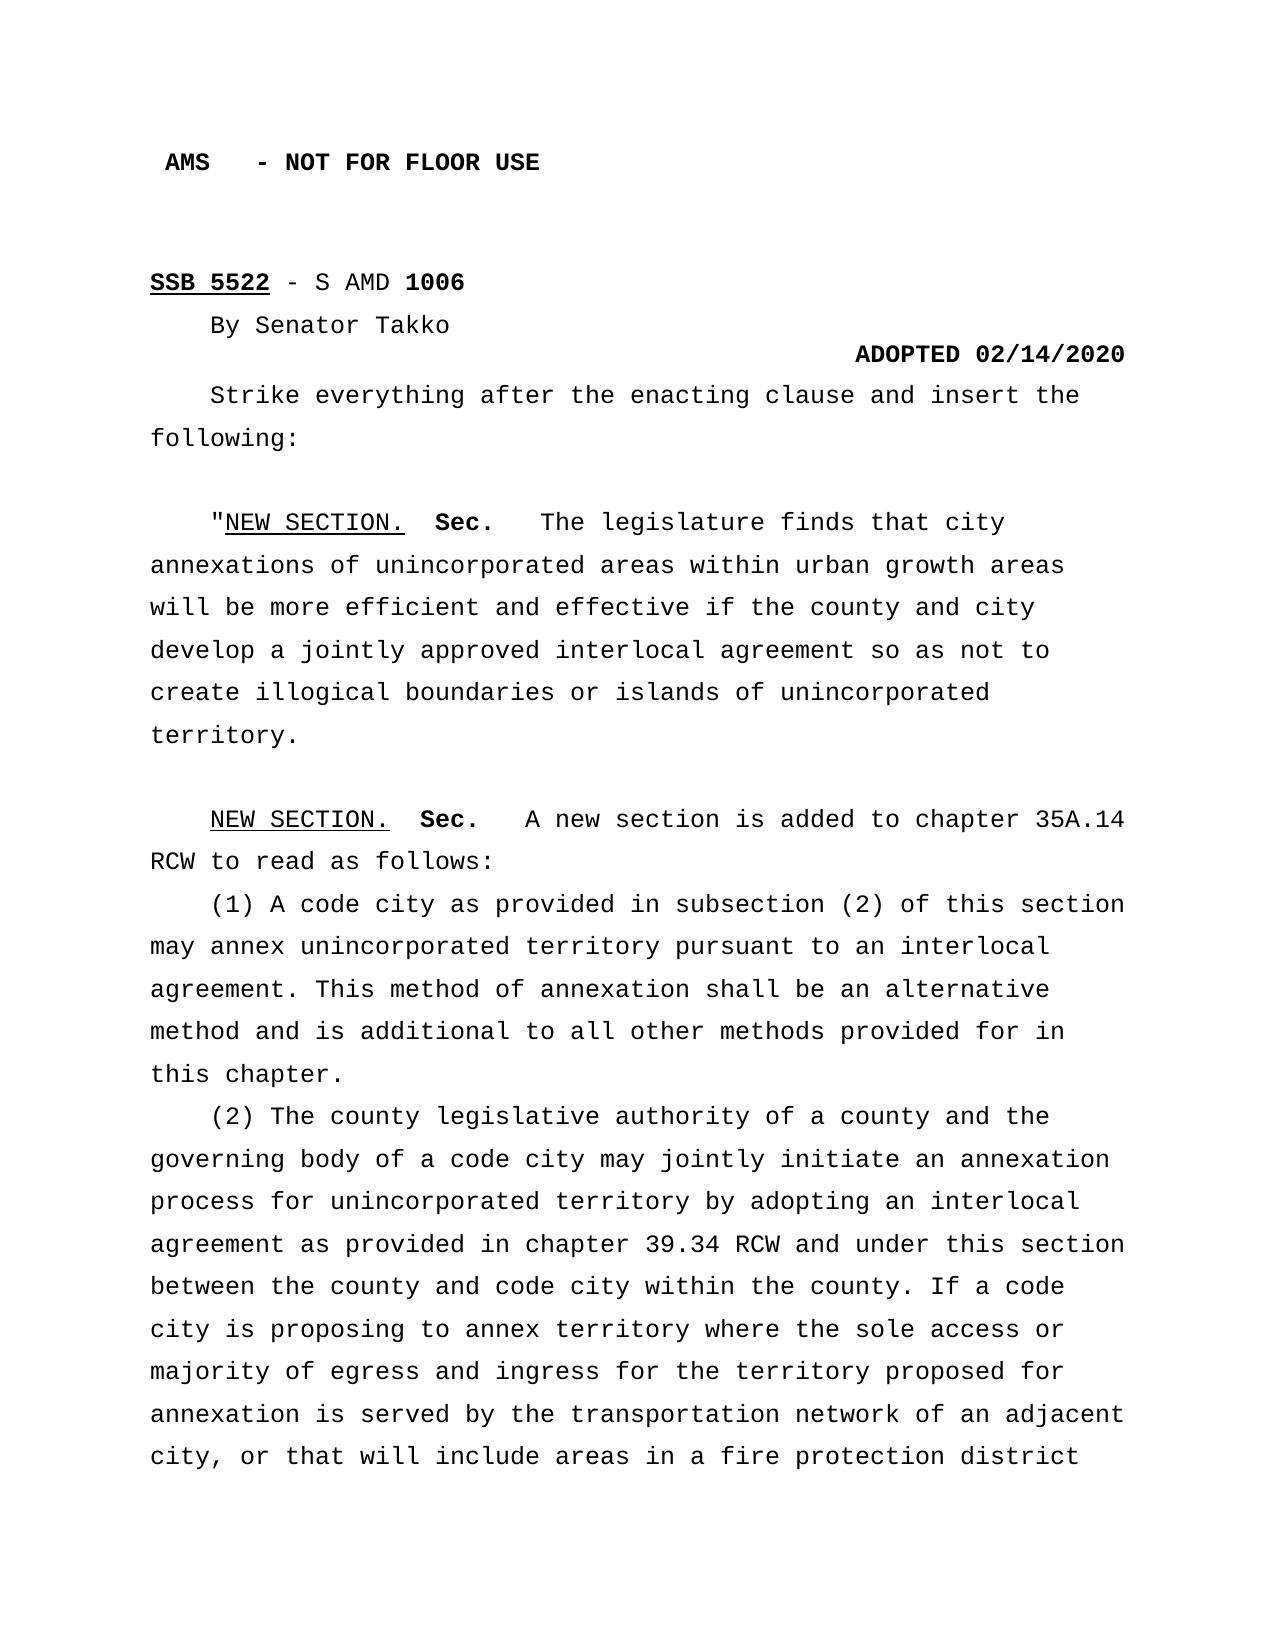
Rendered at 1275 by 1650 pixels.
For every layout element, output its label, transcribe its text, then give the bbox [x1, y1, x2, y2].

text AMS - NOT FOR FLOOR USE [150, 150, 1125, 178]
text Strike everything after the enacting clause and insert the following: [150, 370, 1125, 455]
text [150, 1091, 1125, 1473]
text ADOPTED 02/14/2020 [150, 342, 1125, 370]
text By Senator Takko [150, 299, 1125, 342]
text NEW SECTION. Sec. A new section is added to chapter 35A.14 RCW to read as follows: [150, 793, 1125, 878]
text "NEW SECTION. Sec. The legislature finds that city annexations of unincorporated areas within urban growth areas will be more efficient and effective if the county and city develop a jointly approved interlocal agreement so as not to create illogical boundaries or islands of unincorporated territory. [150, 497, 1125, 752]
text SSB 5522 - S AMD 1006 [150, 257, 1125, 299]
text (1) A code city as provided in subsection (2) of this section may annex unincorporated territory pursuant to an interlocal agreement. This method of annexation shall be an alternative method and is additional to all other methods provided for in this chapter. [150, 878, 1125, 1091]
